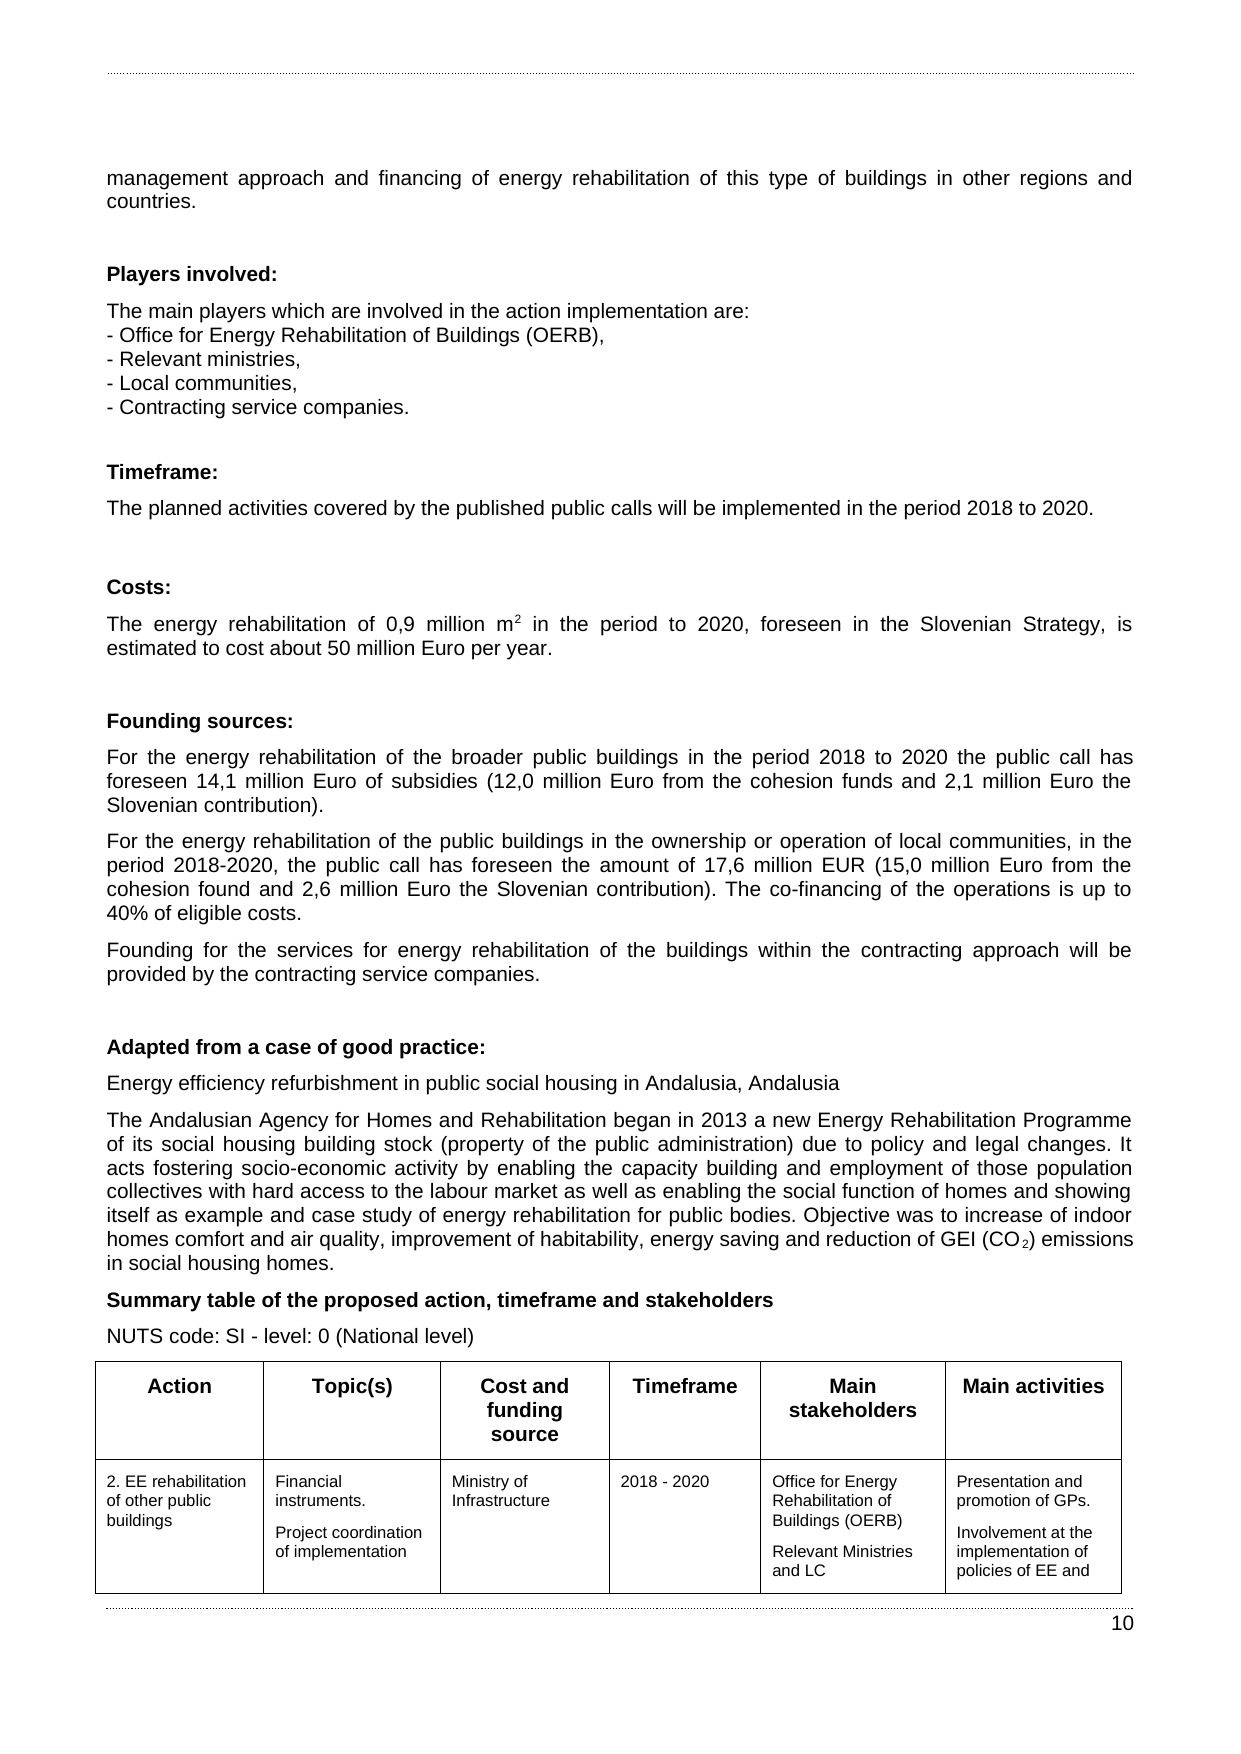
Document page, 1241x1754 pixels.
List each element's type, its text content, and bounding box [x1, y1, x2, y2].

text - Office for Energy Rehabilitation of Buildings (OERB), [106, 323, 1134, 347]
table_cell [761, 1460, 945, 1593]
table_header Cost and funding source [441, 1362, 609, 1458]
text The planned activities covered by the published public calls will be implemented in the period 2018 to 2020. [106, 496, 1134, 520]
table_header Main stakeholders [761, 1362, 945, 1458]
text For the energy rehabilitation of the public buildings in the ownership or operation of local communities, in the period 2018-2020, the public call has foreseen the amount of 17,6 million EUR (15,0 million Euro from the cohesion found and 2,6 million Euro the Slovenian contribution). The co-financing of the operations is up to 40% of eligible costs. [106, 829, 1134, 925]
text The Andalusian Agency for Homes and Rehabilitation began in 2013 a new Energy Rehabilitation Programme of its social housing building stock (property of the public administration) due to policy and legal changes. It acts fostering socio-economic activity by enabling the capacity building and employment of those population collectives with hard access to the labour market as well as enabling the social function of homes and showing itself as example and case study of energy rehabilitation for public bodies. Objective was to increase of indoor homes comfort and air quality, improvement of habitability, energy saving and reduction of GEI (CO2) emissions in social housing homes. [106, 1107, 1134, 1275]
text The main players which are involved in the action implementation are: [106, 299, 1134, 323]
text Timeframe: [106, 460, 1134, 484]
text Costs: [106, 575, 1134, 599]
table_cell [946, 1460, 1121, 1593]
table_header Timeframe [610, 1362, 760, 1458]
table_header Action [96, 1362, 263, 1458]
text The energy rehabilitation of 0,9 million m2 in the period to 2020, foreseen in the Slovenian Strategy, is estimated to cost about 50 million Euro per year. [106, 612, 1134, 659]
text - Relevant ministries, [106, 347, 1134, 371]
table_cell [441, 1460, 609, 1593]
text Energy efficiency refurbishment in public social housing in Andalusia, Andalusia [106, 1071, 1134, 1095]
text Founding for the services for energy rehabilitation of the buildings within the contracting approach will be provided by the contracting service companies. [106, 938, 1134, 986]
text Founding sources: [106, 708, 1134, 732]
text - Local communities, [106, 371, 1134, 394]
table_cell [264, 1460, 440, 1593]
table_header Topic(s) [264, 1362, 440, 1458]
text NUTS code: SI - level: 0 (National level) [106, 1324, 1134, 1348]
text Players involved: [106, 262, 1134, 286]
table_cell 2018 - 2020 [610, 1460, 760, 1593]
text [106, 165, 1134, 213]
table_header Main activities [946, 1362, 1121, 1458]
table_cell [96, 1460, 263, 1593]
text - Contracting service companies. [106, 394, 1134, 418]
text For the energy rehabilitation of the broader public buildings in the period 2018 to 2020 the public call has foreseen 14,1 million Euro of subsidies (12,0 million Euro from the cohesion funds and 2,1 million Euro the Slovenian contribution). [106, 745, 1134, 817]
text Adapted from a case of good practice: [106, 1034, 1134, 1058]
text Summary table of the proposed action, timeframe and stakeholders [106, 1288, 1134, 1312]
